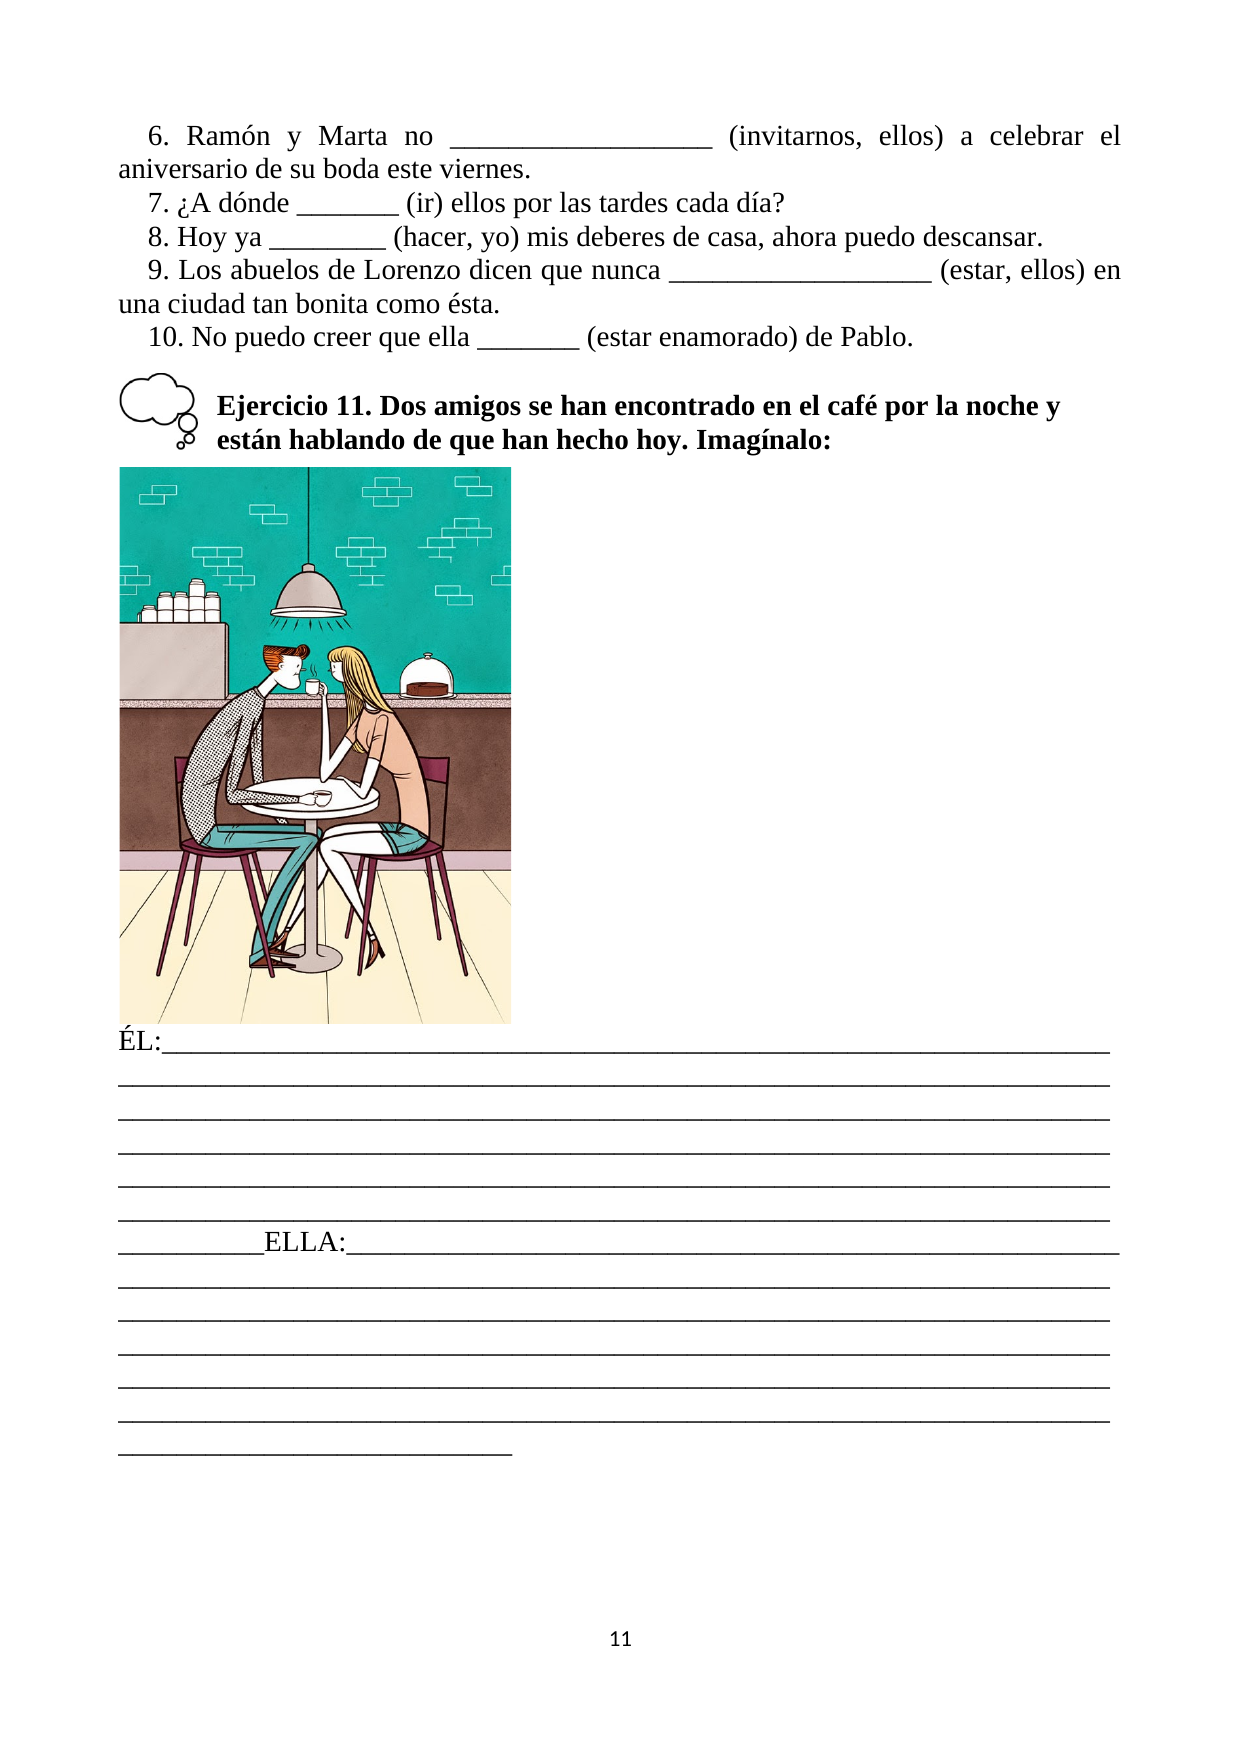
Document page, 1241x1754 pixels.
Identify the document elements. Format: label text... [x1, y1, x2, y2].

text 8. Hoy ya ________ (hacer, yo) mis deberes de casa, ahora puedo descansar. [118, 219, 1122, 252]
text Ejercicio 11. Dos amigos se han encontrado en el café por la noche y están hablando de que han hecho hoy. Imagínalo: [118, 388, 1122, 456]
picture [119, 467, 512, 1024]
picture [119, 373, 198, 450]
text ÉL:_______________________________________________________________________________________________________________________________________________________________________________________________________________________________________________________________________________________________________________________________________________________________________________________________________________________________ELLA:____________________________________________________________________________________________________________________________________________________________________________________________________________________________________________________________________________________________________________________________________________________________________________________________________________________________________ [118, 456, 1122, 1459]
text 10. No puedo creer que ella _______ (estar enamorado) de Pablo. [118, 319, 1122, 353]
text 7. ¿A dónde _______ (ir) ellos por las tardes cada día? [118, 185, 1122, 219]
text 6. Ramón y Marta no __________________ (invitarnos, ellos) a celebrar el aniversario de su boda este viernes. [118, 118, 1122, 185]
text 9. Los abuelos de Lorenzo dicen que nunca __________________ (estar, ellos) en una ciudad tan bonita como ésta. [118, 252, 1122, 319]
